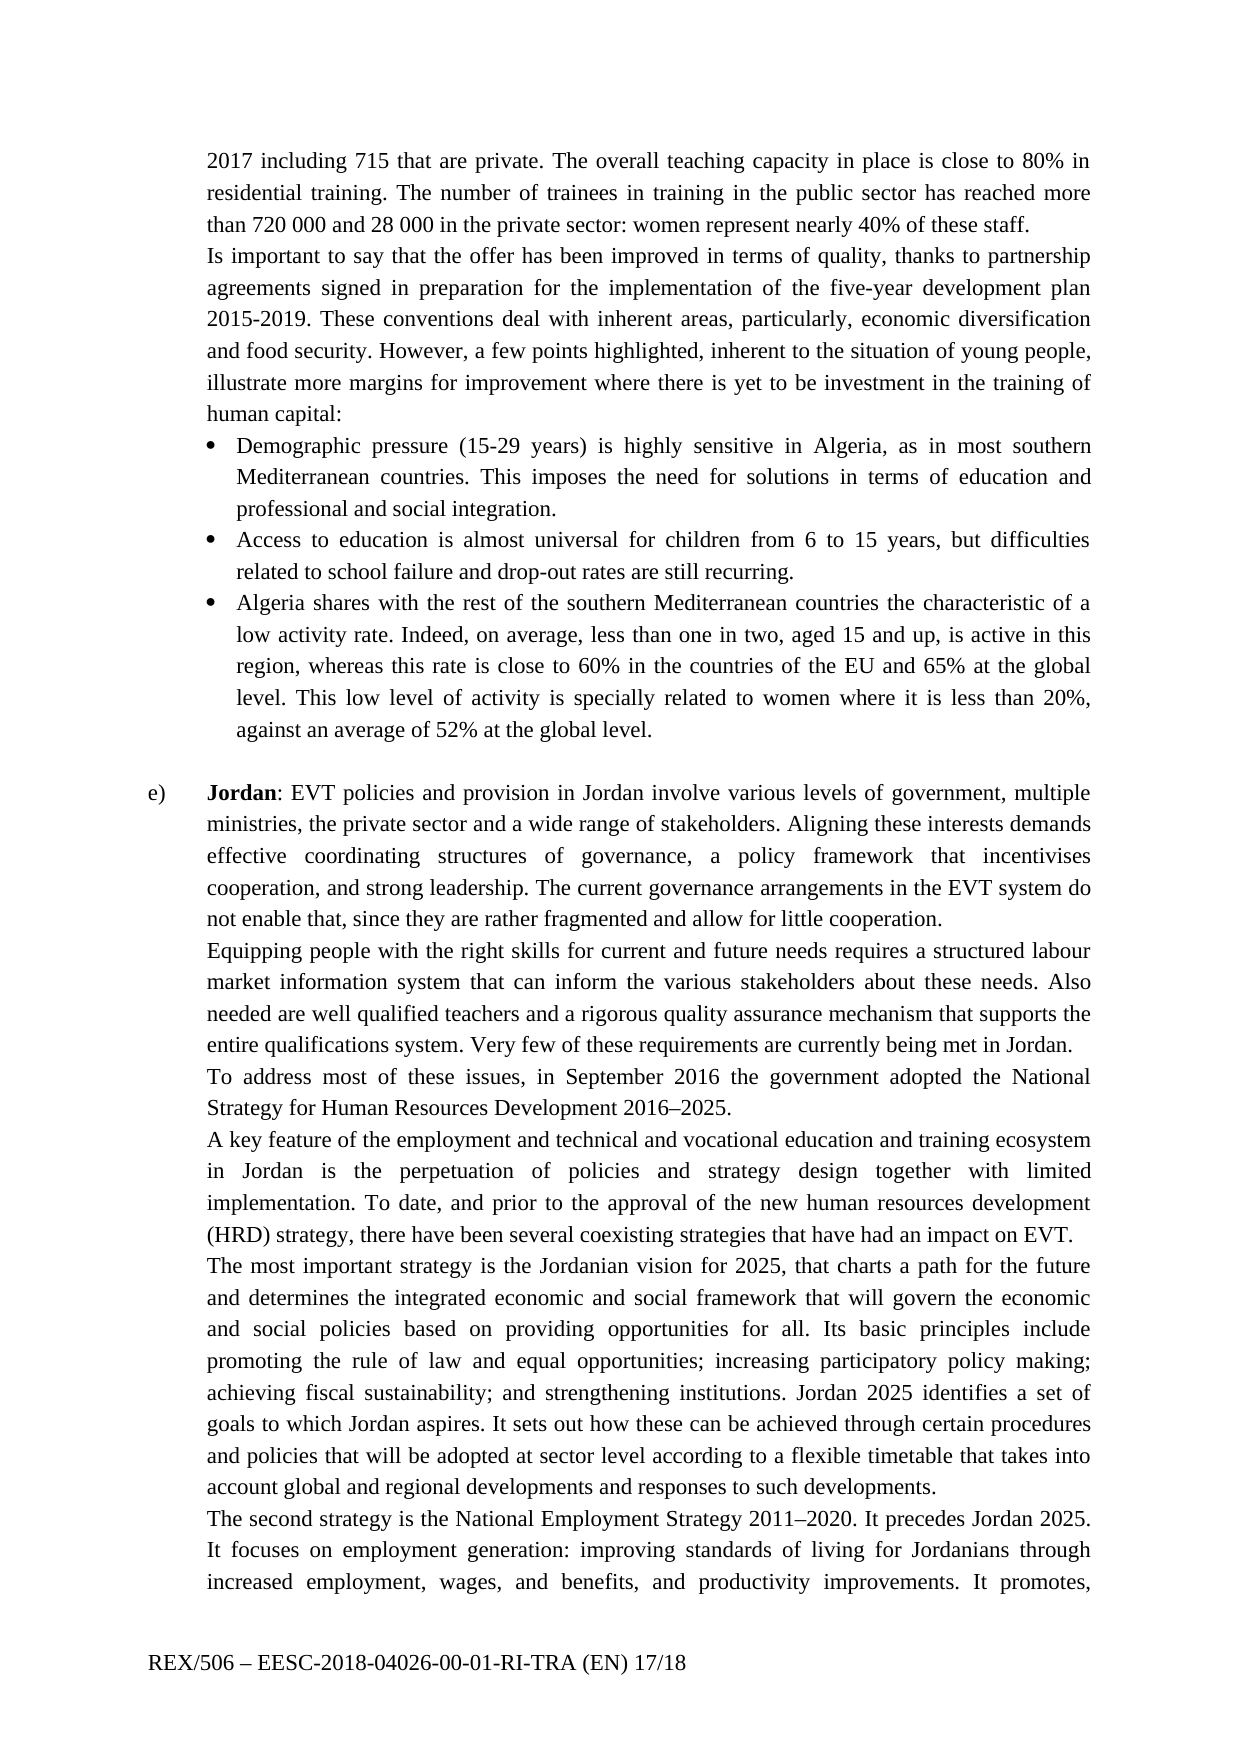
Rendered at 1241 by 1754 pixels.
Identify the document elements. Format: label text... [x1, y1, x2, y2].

list Is important to say that the offer has been improved in terms of quality, thanks to partnership agreements signed in preparation for the implementation of the five-year development plan 2015-2019. These conventions deal with inherent areas, particularly, economic diversification and food security. However, a few points highlighted, inherent to the situation of young people, illustrate more margins for improvement where there is yet to be investment in the training of human capital: [207, 242, 1093, 426]
list Demographic pressure (15-29 years) is highly sensitive in Algeria, as in most southern Mediterranean countries. This imposes the need for solutions in terms of education and professional and social integration. [207, 432, 1093, 521]
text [207, 1505, 1093, 1594]
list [148, 148, 1093, 237]
text To address most of these issues, in September 2016 the government adopted the National Strategy for Human Resources Development 2016–2025. [207, 1063, 1093, 1121]
list Jordan: EVT policies and provision in Jordan involve various levels of government, multiple ministries, the private sector and a wide range of stakeholders. Aligning these interests demands effective coordinating structures of governance, a policy framework that incentivises cooperation, and strong leadership. The current governance arrangements in the EVT system do not enable that, since they are rather fragmented and allow for little cooperation. [148, 779, 1093, 931]
text A key feature of the employment and technical and vocational education and training ecosystem in Jordan is the perpetuation of policies and strategy design together with limited implementation. To date, and prior to the approval of the new human resources development (HRD) strategy, there have been several coexisting strategies that have had an impact on EVT. [207, 1126, 1093, 1247]
text The most important strategy is the Jordanian vision for 2025, that charts a path for the future and determines the integrated economic and social framework that will govern the economic and social policies based on providing opportunities for all. Its basic principles include promoting the rule of law and equal opportunities; increasing participatory policy making; achieving fiscal sustainability; and strengthening institutions. Jordan 2025 identifies a set of goals to which Jordan aspires. It sets out how these can be achieved through certain procedures and policies that will be adopted at sector level according to a flexible timetable that takes into account global and regional developments and responses to such developments. [207, 1252, 1093, 1499]
list Algeria shares with the rest of the southern Mediterranean countries the characteristic of a low activity rate. Indeed, on average, less than one in two, aged 15 and up, is active in this region, whereas this rate is close to 60% in the countries of the EU and 65% at the global level. This low level of activity is specially related to women where it is less than 20%, against an average of 52% at the global level. [207, 589, 1093, 742]
list Access to education is almost universal for children from 6 to 15 years, but difficulties related to school failure and drop-out rates are still recurring. [207, 526, 1093, 584]
list Equipping people with the right skills for current and future needs requires a structured labour market information system that can inform the various stakeholders about these needs. Also needed are well qualified teachers and a rigorous quality assurance mechanism that supports the entire qualifications system. Very few of these requirements are currently being met in Jordan. [207, 937, 1093, 1058]
